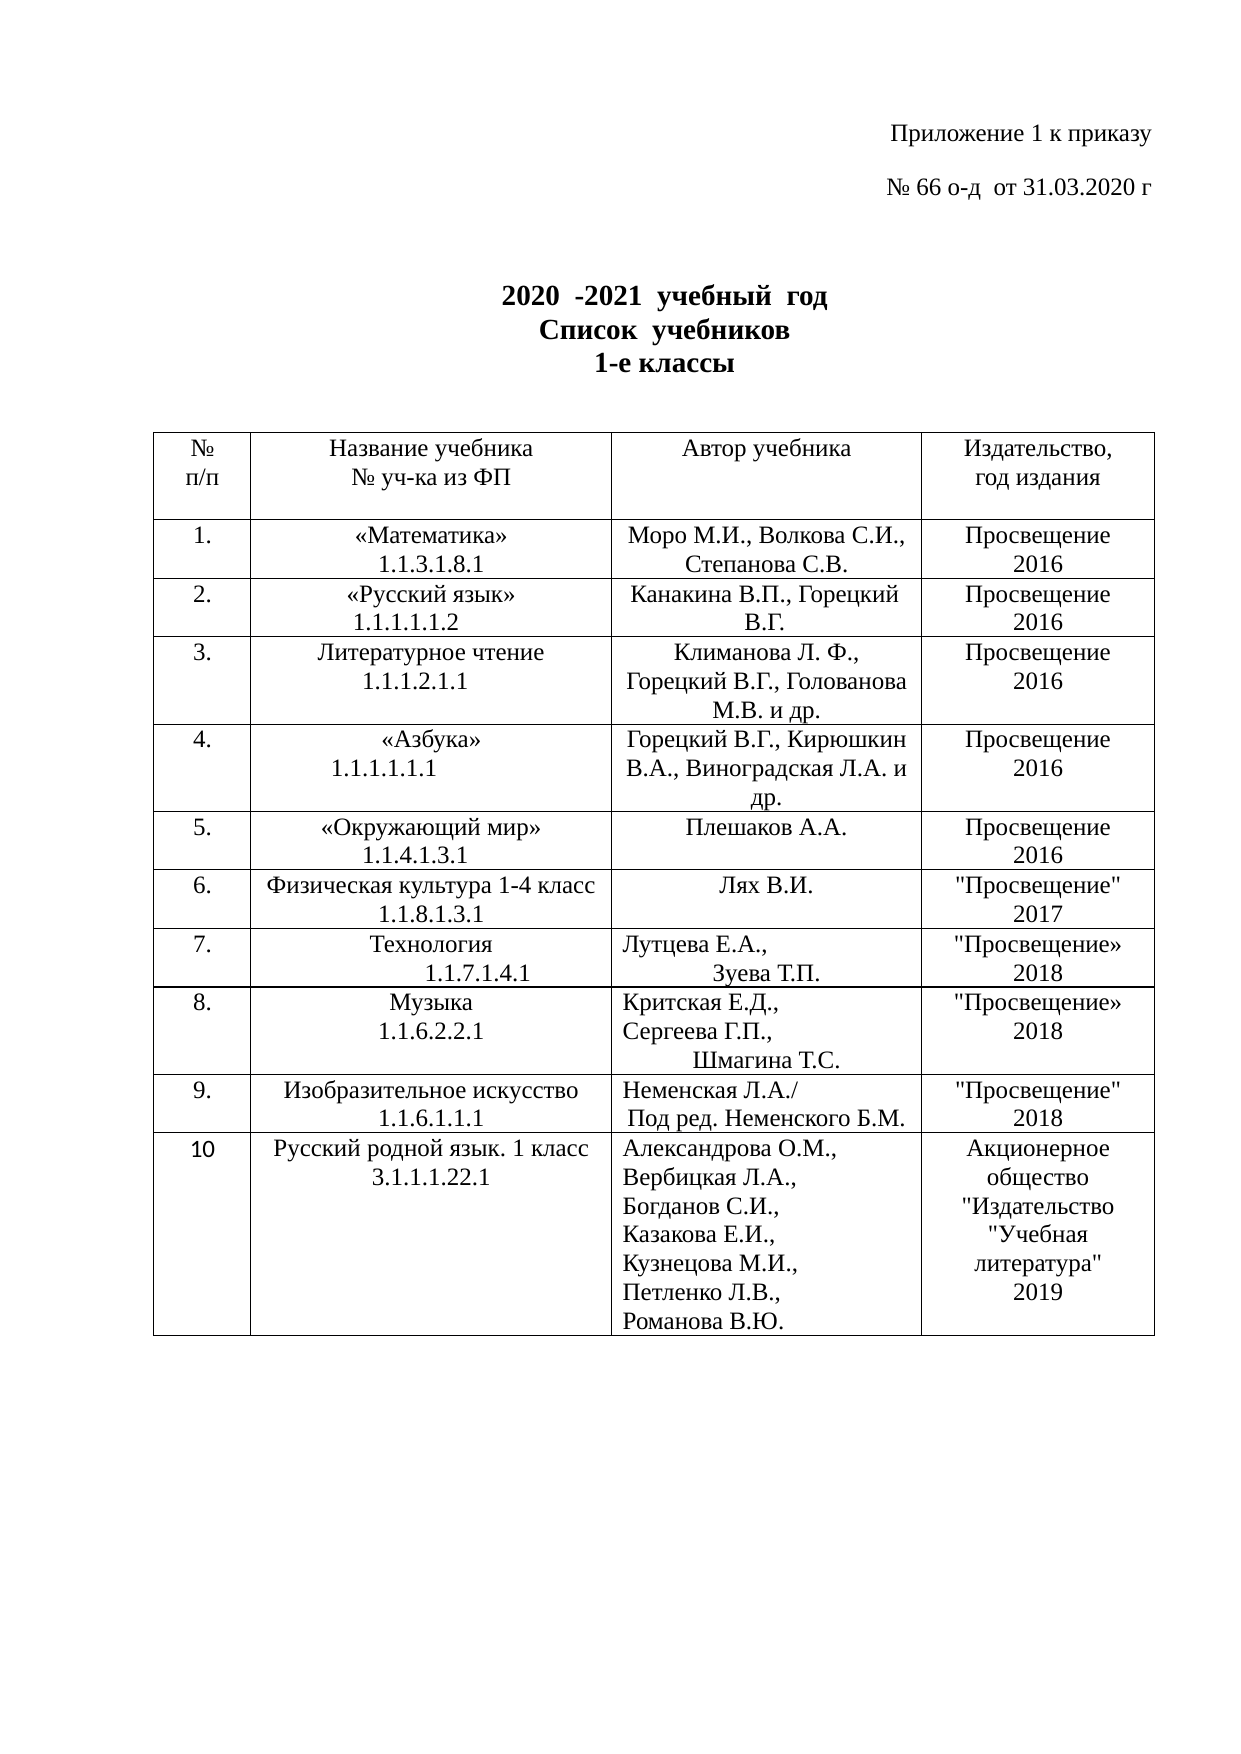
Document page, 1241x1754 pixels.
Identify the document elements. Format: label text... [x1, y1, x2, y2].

table_cell Изобразительное искусство 1.1.6.1.1.1 [251, 1075, 611, 1132]
table_cell Просвещение 2016 [922, 520, 1154, 578]
table_header № п/п [154, 433, 250, 519]
table_cell «Русский язык» 1.1.1.1.1.2 [251, 579, 611, 636]
table_cell 4. [154, 725, 250, 811]
table_cell Плешаков А.А. [612, 812, 921, 869]
text 2020 -2021 учебный год [177, 278, 1152, 312]
table_cell Моро М.И., Волкова С.И., Степанова С.В. [612, 520, 921, 578]
table_cell Музыка 1.1.6.2.2.1 [251, 988, 611, 1074]
table_cell Просвещение 2016 [922, 637, 1154, 723]
table_cell 8. [154, 988, 250, 1074]
table_cell Александрова О.М., Вербицкая Л.А., Богданов С.И., Казакова Е.И., Кузнецова М.И., Петленко Л.В., Романова В.Ю. [612, 1133, 921, 1334]
table_cell 9. [154, 1075, 250, 1132]
table_cell Горецкий В.Г., Кирюшкин В.А., Виноградская Л.А. и др. [612, 725, 921, 811]
table_cell 5. [154, 812, 250, 869]
table_cell "Просвещение" 2018 [922, 1075, 1154, 1132]
table_cell 10 [154, 1133, 250, 1334]
table_cell Канакина В.П., Горецкий В.Г. [612, 579, 921, 636]
table_cell Акционерное общество "Издательство "Учебная литература" 2019 [922, 1133, 1154, 1334]
table_cell Неменская Л.А./ Под ред. Неменского Б.М. [612, 1075, 921, 1132]
table_cell 1. [154, 520, 250, 578]
table_cell 3. [154, 637, 250, 723]
text 1-е классы [177, 346, 1152, 379]
table_cell «Окружающий мир» 1.1.4.1.3.1 [251, 812, 611, 869]
table_cell Климанова Л. Ф., Горецкий В.Г., Голованова М.В. и др. [612, 637, 921, 723]
table_cell «Азбука» 1.1.1.1.1.1 [251, 725, 611, 811]
table_cell "Просвещение» 2018 [922, 988, 1154, 1074]
text № 66 о-д от 31.03.2020 г [177, 172, 1152, 201]
table_header Автор учебника [612, 433, 921, 519]
table_cell "Просвещение" 2017 [922, 870, 1154, 928]
table_cell Просвещение 2016 [922, 812, 1154, 869]
table_cell Физическая культура 1-4 класс 1.1.8.1.3.1 [251, 870, 611, 928]
table_cell 6. [154, 870, 250, 928]
table_cell Критская Е.Д., Сергеева Г.П., Шмагина Т.С. [612, 988, 921, 1074]
table_cell Технология 1.1.7.1.4.1 [251, 929, 611, 986]
table_cell «Математика» 1.1.3.1.8.1 [251, 520, 611, 578]
table_cell Просвещение 2016 [922, 725, 1154, 811]
table_header Издательство, год издания [922, 433, 1154, 519]
table_header Название учебника № уч-ка из ФП [251, 433, 611, 519]
table_cell 2. [154, 579, 250, 636]
table_cell "Просвещение» 2018 [922, 929, 1154, 986]
table_cell Русский родной язык. 1 класс 3.1.1.1.22.1 [251, 1133, 611, 1334]
table_cell Лутцева Е.А., Зуева Т.П. [612, 929, 921, 986]
table_cell Литературное чтение 1.1.1.2.1.1 [251, 637, 611, 723]
table_cell 7. [154, 929, 250, 986]
table_cell Просвещение 2016 [922, 579, 1154, 636]
text Список учебников [177, 312, 1152, 346]
text Приложение 1 к приказу [177, 118, 1152, 147]
table_cell Лях В.И. [612, 870, 921, 928]
